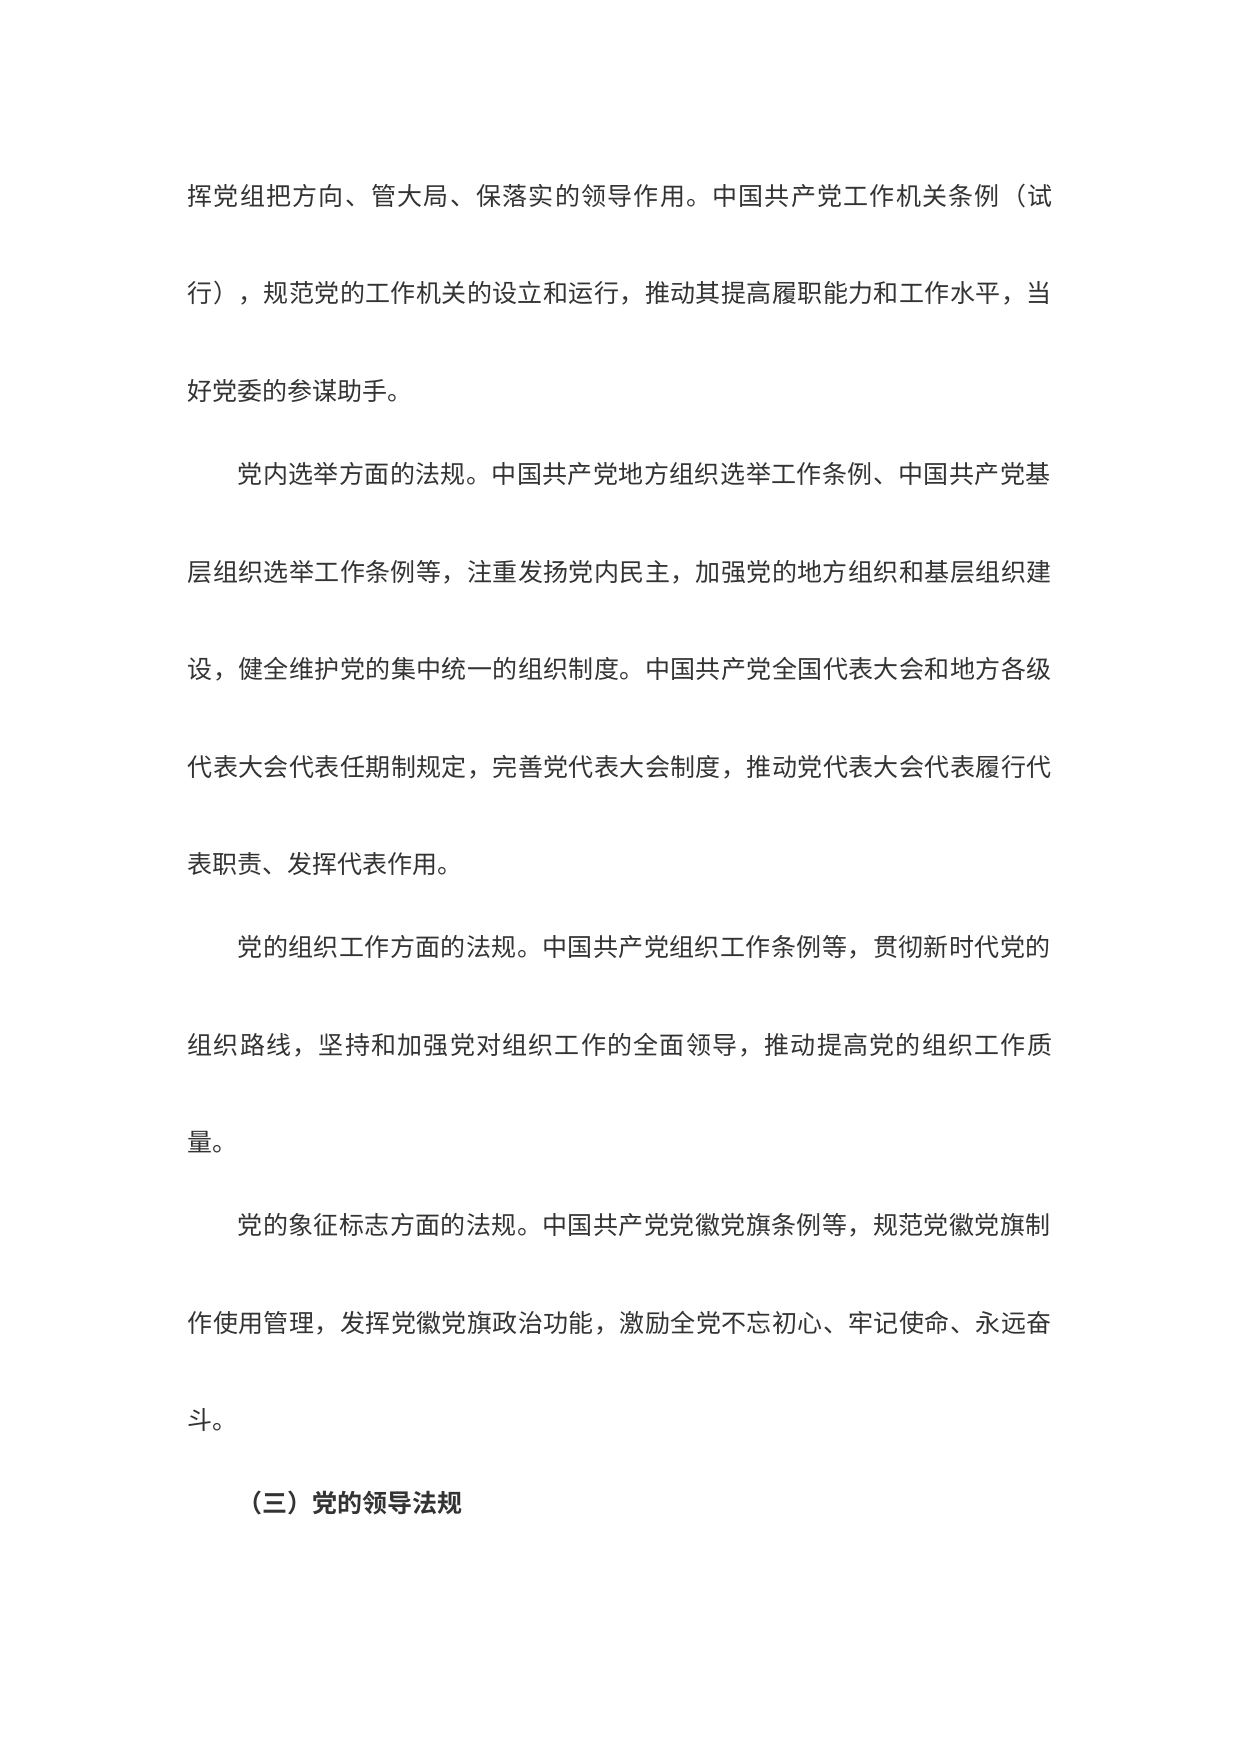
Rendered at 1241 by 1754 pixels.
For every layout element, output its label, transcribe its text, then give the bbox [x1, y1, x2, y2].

text 党的象征标志方面的法规。中国共产党党徽党旗条例等，规范党徽党旗制作使用管理，发挥党徽党旗政治功能，激励全党不忘初心、牢记使命、永远奋斗。 [187, 1191, 1053, 1451]
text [187, 162, 1053, 422]
text 党内选举方面的法规。中国共产党地方组织选举工作条例、中国共产党基层组织选举工作条例等，注重发扬党内民主，加强党的地方组织和基层组织建设，健全维护党的集中统一的组织制度。中国共产党全国代表大会和地方各级代表大会代表任期制规定，完善党代表大会制度，推动党代表大会代表履行代表职责、发挥代表作用。 [187, 440, 1053, 895]
text 党的组织工作方面的法规。中国共产党组织工作条例等，贯彻新时代党的组织路线，坚持和加强党对组织工作的全面领导，推动提高党的组织工作质量。 [187, 913, 1053, 1173]
text （三）党的领导法规 [187, 1469, 1053, 1534]
